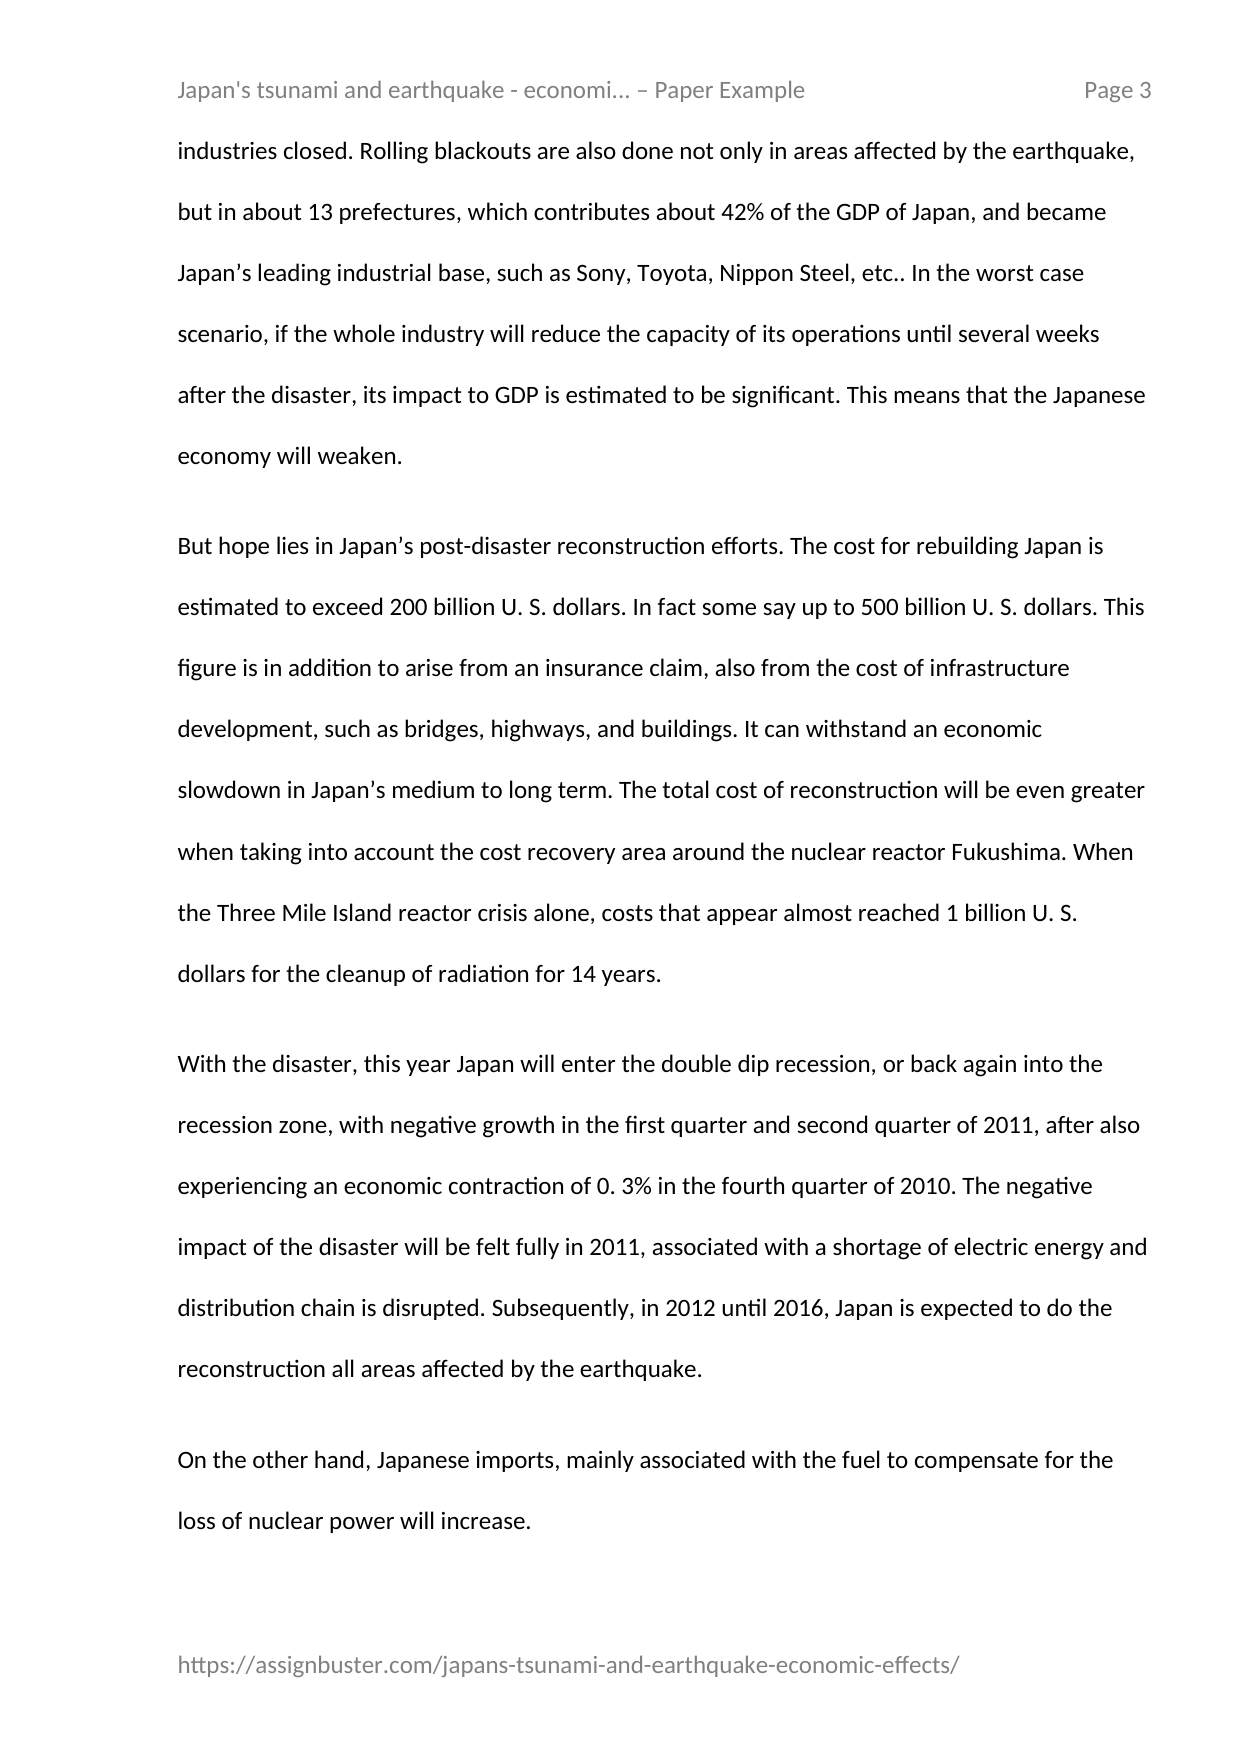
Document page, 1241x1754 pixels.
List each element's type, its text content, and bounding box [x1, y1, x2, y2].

text But hope lies in Japan’s post-disaster reconstruction efforts. The cost for rebuilding Japan is estimated to exceed 200 billion U. S. dollars. In fact some say up to 500 billion U. S. dollars. This figure is in addition to arise from an insurance claim, also from the cost of infrastructure development, such as bridges, highways, and buildings. It can withstand an economic slowdown in Japan’s medium to long term. The total cost of reconstruction will be even greater when taking into account the cost recovery area around the nuclear reactor Fukushima. When the Three Mile Island reactor crisis alone, costs that appear almost reached 1 billion U. S. dollars for the cleanup of radiation for 14 years. [177, 531, 1152, 988]
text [177, 135, 1152, 471]
text On the other hand, Japanese imports, mainly associated with the fuel to compensate for the loss of nuclear power will increase. [177, 1444, 1152, 1536]
text With the disaster, this year Japan will enter the double dip recession, or back again into the recession zone, with negative growth in the first quarter and second quarter of 2011, after also experiencing an economic contraction of 0. 3% in the fourth quarter of 2010. The negative impact of the disaster will be felt fully in 2011, associated with a shortage of electric energy and distribution chain is disrupted. Subsequently, in 2012 until 2016, Japan is expected to do the reconstruction all areas affected by the earthquake. [177, 1048, 1152, 1384]
